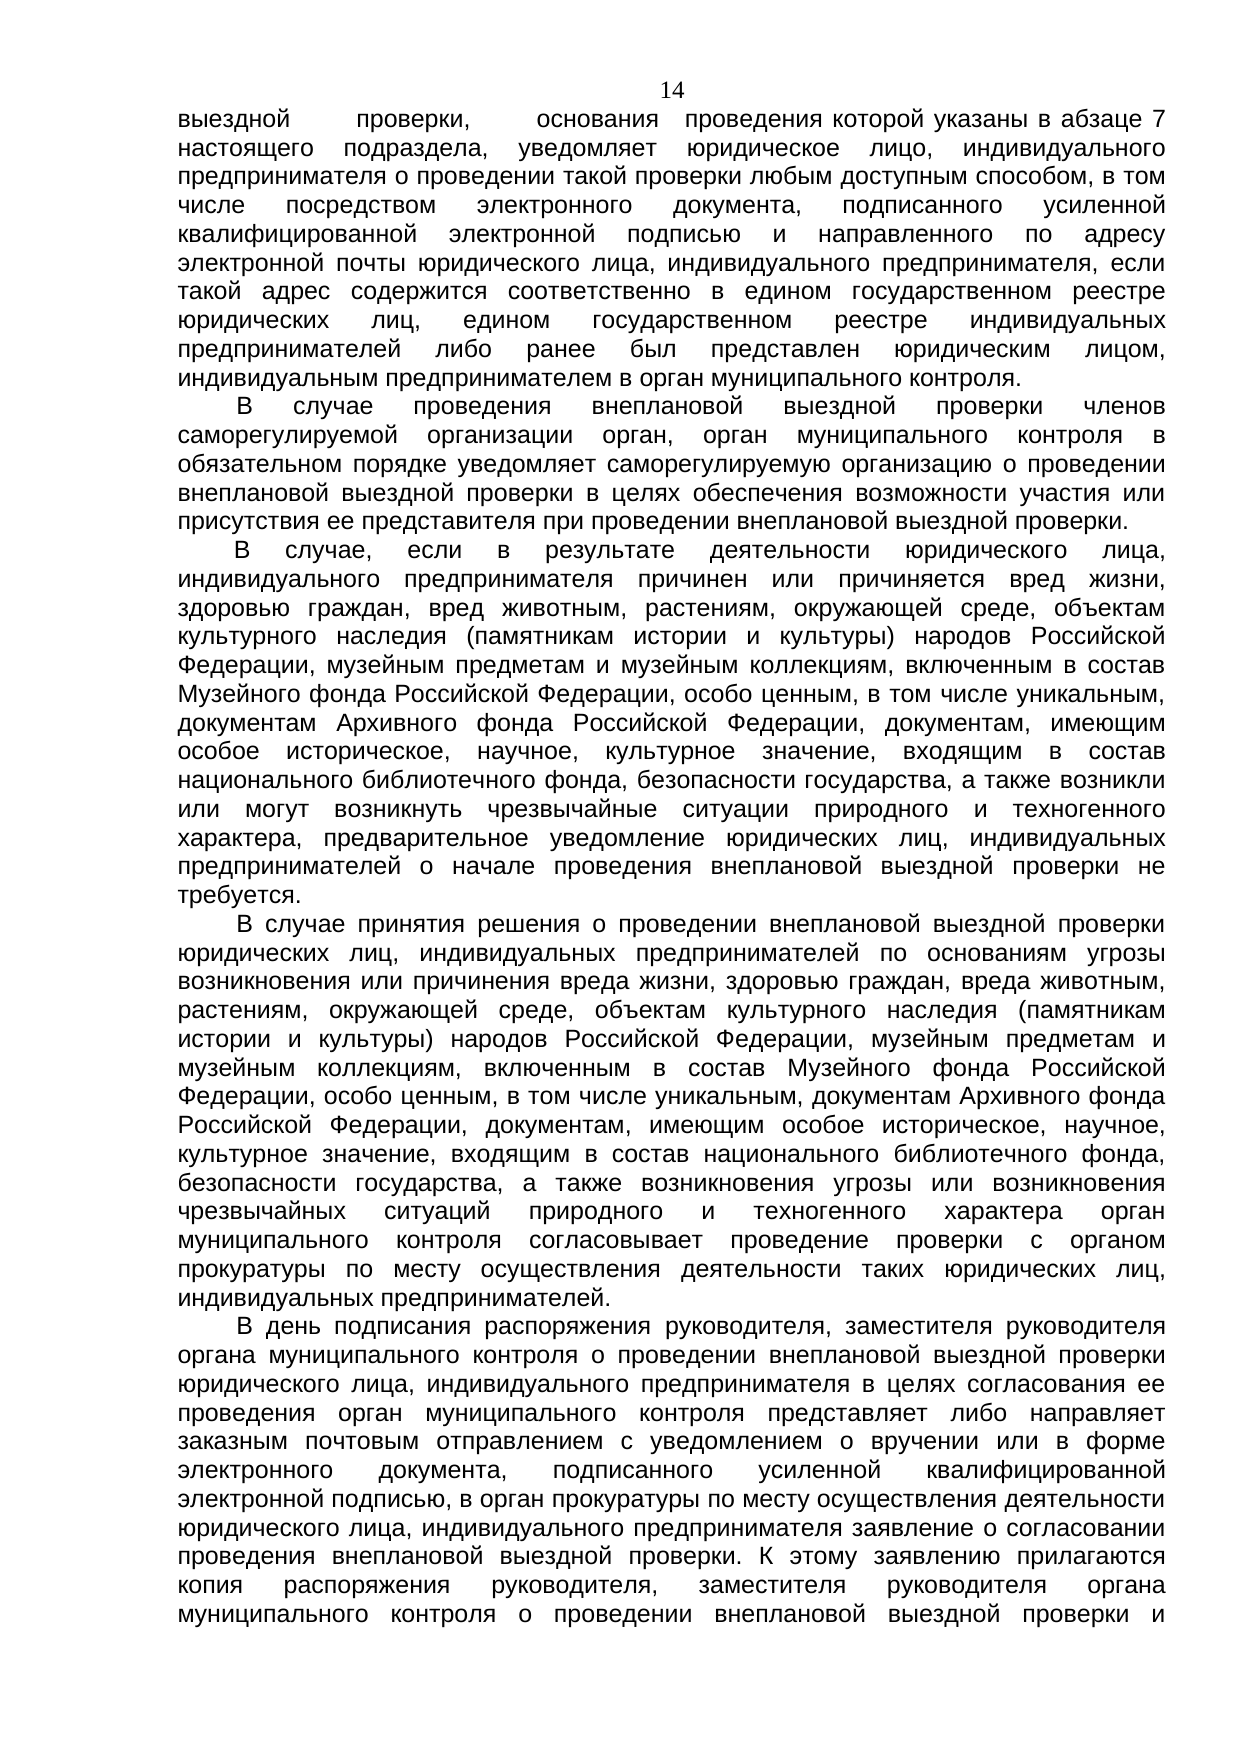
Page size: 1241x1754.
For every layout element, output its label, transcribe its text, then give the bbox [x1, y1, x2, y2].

text В случае, если в результате деятельности юридического лица, индивидуального предпринимателя причинен или причиняется вред жизни, здоровью граждан, вред животным, растениям, окружающей среде, объектам культурного наследия (памятникам истории и культуры) народов Российской Федерации, музейным предметам и музейным коллекциям, включенным в состав Музейного фонда Российской Федерации, особо ценным, в том числе уникальным, документам Архивного фонда Российской Федерации, документам, имеющим особое историческое, научное, культурное значение, входящим в состав национального библиотечного фонда, безопасности государства, а также возникли или могут возникнуть чрезвычайные ситуации природного и техногенного характера, предварительное уведомление юридических лиц, индивидуальных предпринимателей о начале проведения внеплановой выездной проверки не требуется. [177, 535, 1167, 909]
text В случае проведения внеплановой выездной проверки членов саморегулируемой организации орган, орган муниципального контроля в обязательном порядке уведомляет саморегулируемую организацию о проведении внеплановой выездной проверки в целях обеспечения возможности участия или присутствия ее представителя при проведении внеплановой выездной проверки. [177, 391, 1167, 535]
text В случае принятия решения о проведении внеплановой выездной проверки юридических лиц, индивидуальных предпринимателей по основаниям угрозы возникновения или причинения вреда жизни, здоровью граждан, вреда животным, растениям, окружающей среде, объектам культурного наследия (памятникам истории и культуры) народов Российской Федерации, музейным предметам и музейным коллекциям, включенным в состав Музейного фонда Российской Федерации, особо ценным, в том числе уникальным, документам Архивного фонда Российской Федерации, документам, имеющим особое историческое, научное, культурное значение, входящим в состав национального библиотечного фонда, безопасности государства, а также возникновения угрозы или возникновения чрезвычайных ситуаций природного и техногенного характера орган муниципального контроля согласовывает проведение проверки с органом прокуратуры по месту осуществления деятельности таких юридических лиц, индивидуальных предпринимателей. [177, 909, 1167, 1311]
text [177, 1311, 1167, 1627]
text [177, 104, 1167, 391]
